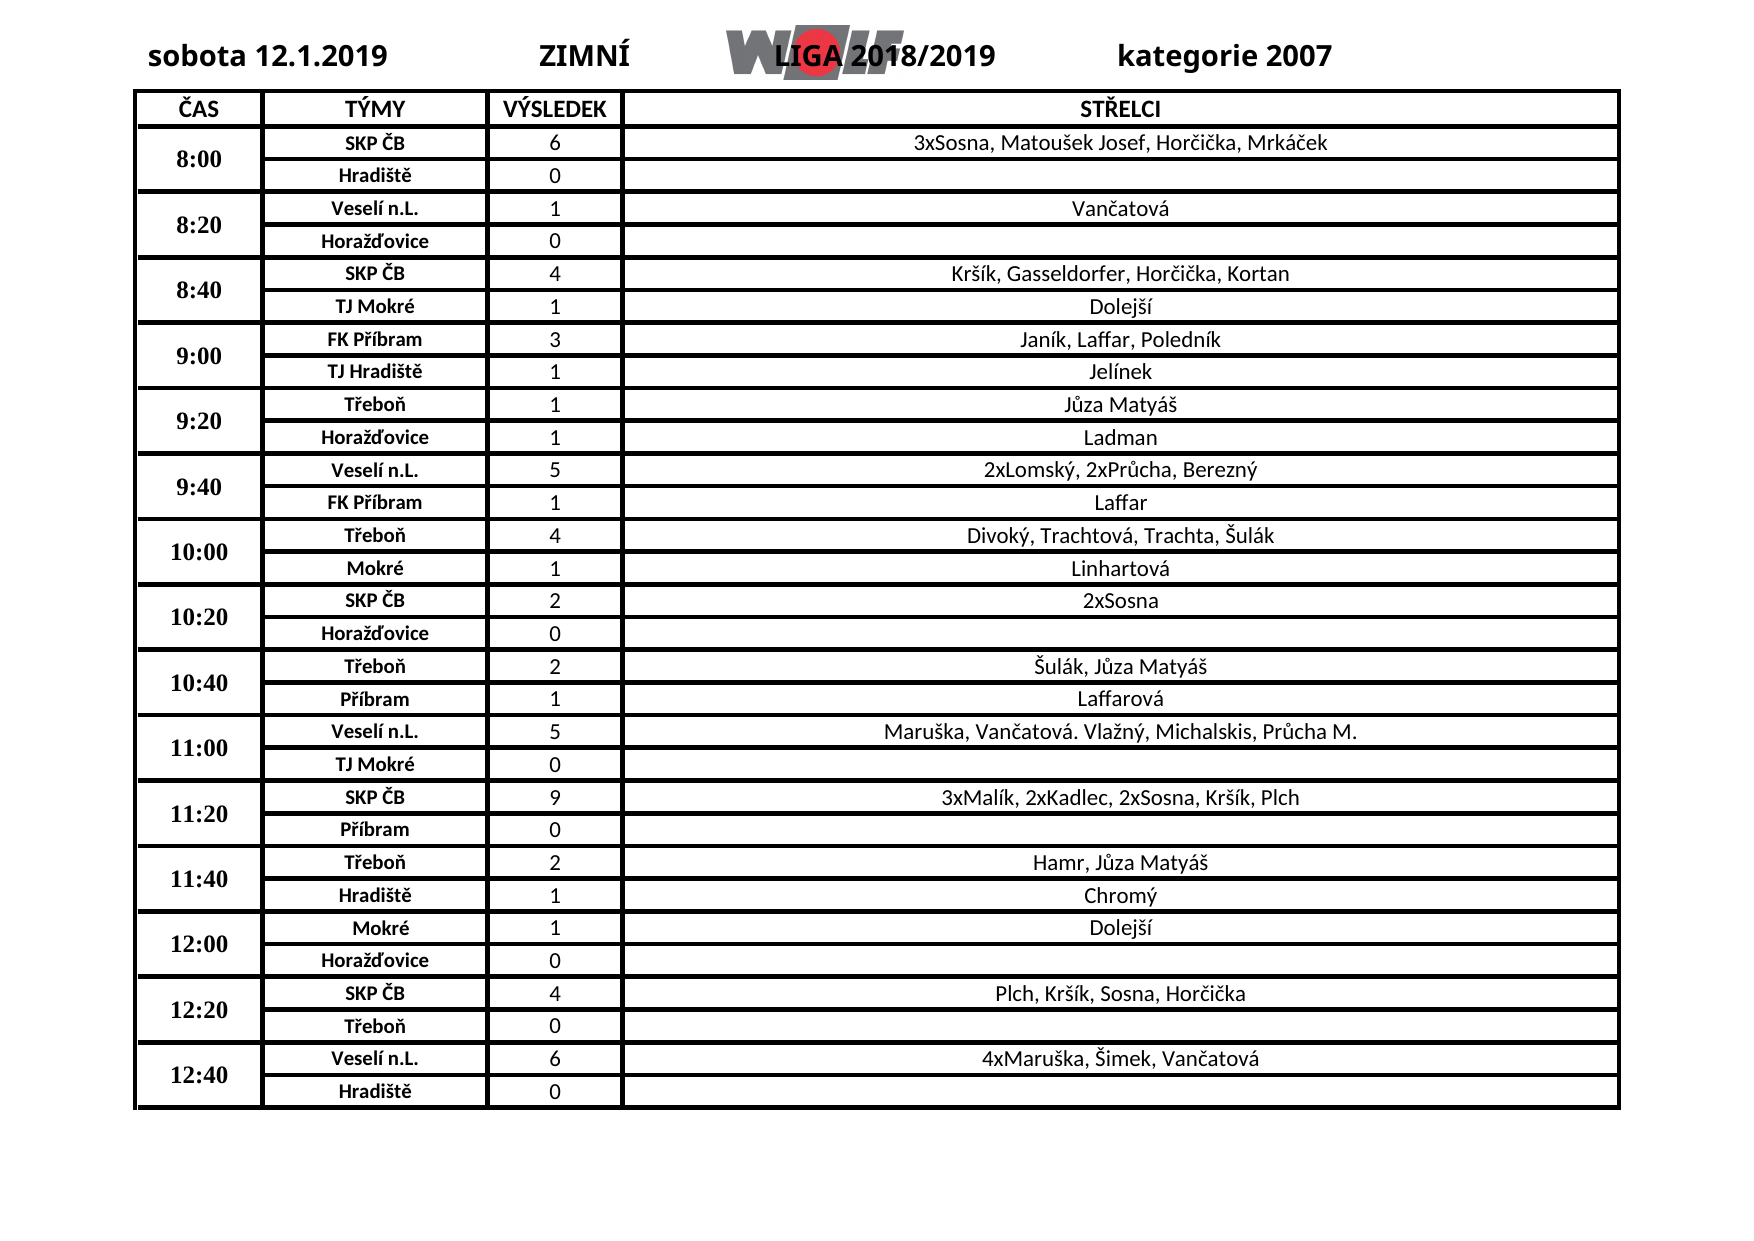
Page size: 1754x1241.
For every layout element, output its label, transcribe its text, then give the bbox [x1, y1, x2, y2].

table_cell Dolejší [625, 292, 1617, 320]
table_cell Mokré [265, 554, 485, 582]
table_cell [625, 946, 1617, 974]
table_cell 11:00 [137, 714, 260, 778]
table_cell 1 [490, 914, 620, 942]
table_cell Vančatová [625, 194, 1617, 222]
table_cell 2 [490, 652, 620, 680]
table_cell 5 [490, 456, 620, 484]
table_cell 2xLomský, 2xPrůcha, Berezný [625, 456, 1617, 484]
table_cell [625, 816, 1617, 843]
table_cell Hradiště [265, 161, 485, 189]
table_cell Linhartová [625, 554, 1617, 582]
table_cell Třeboň [265, 390, 485, 418]
table_cell 9:40 [137, 452, 260, 516]
table_cell [625, 1012, 1617, 1040]
table_cell Chromý [625, 881, 1617, 909]
table_cell 8:40 [137, 256, 260, 320]
table_cell 2 [490, 587, 620, 614]
table_cell 5 [490, 717, 620, 745]
table_cell Příbram [265, 816, 485, 843]
table_cell Maruška, Vančatová. Vlažný, Michalskis, Průcha M. [625, 717, 1617, 745]
table_cell 12:20 [137, 975, 260, 1040]
table_cell Jůza Matyáš [625, 390, 1617, 418]
table_cell 4xMaruška, Šimek, Vančatová [625, 1045, 1617, 1072]
table_cell Mokré [265, 914, 485, 942]
table_cell 11:40 [137, 845, 260, 909]
table_cell [625, 619, 1617, 647]
table_cell 4 [490, 260, 620, 287]
table_cell SKP ČB [265, 783, 485, 811]
table_cell Jelínek [625, 358, 1617, 386]
table_cell SKP ČB [265, 979, 485, 1007]
table_cell 9 [490, 783, 620, 811]
table_cell Janík, Laffar, Poledník [625, 325, 1617, 353]
table_cell 0 [490, 227, 620, 255]
table_cell 3xMalík, 2xKadlec, 2xSosna, Kršík, Plch [625, 783, 1617, 811]
table_cell Třeboň [265, 848, 485, 876]
table_cell Veselí n.L. [265, 717, 485, 745]
table_cell FK Příbram [265, 325, 485, 353]
table_cell Příbram [265, 685, 485, 713]
table_cell SKP ČB [265, 587, 485, 614]
table_cell Veselí n.L. [265, 194, 485, 222]
table_cell 0 [490, 750, 620, 778]
table_header STŘELCI [625, 93, 1617, 124]
table_cell Třeboň [265, 1012, 485, 1040]
table_cell Horažďovice [265, 946, 485, 974]
table_cell 1 [490, 358, 620, 386]
table_cell 12:00 [137, 910, 260, 974]
table_cell 4 [490, 521, 620, 549]
table_cell 1 [490, 554, 620, 582]
table_cell 6 [490, 1045, 620, 1072]
table_cell 0 [490, 161, 620, 189]
table_cell 2 [490, 848, 620, 876]
table_cell FK Příbram [265, 488, 485, 516]
table_cell Třeboň [265, 521, 485, 549]
table_cell TJ Hradiště [265, 358, 485, 386]
table_cell 6 [490, 129, 620, 157]
table_cell Veselí n.L. [265, 456, 485, 484]
table_cell 10:00 [137, 518, 260, 582]
table_cell 1 [490, 390, 620, 418]
table_cell Horažďovice [265, 423, 485, 451]
table_cell 8:00 [137, 125, 260, 189]
table_cell 0 [490, 946, 620, 974]
table_cell 1 [490, 881, 620, 909]
table_cell 10:40 [137, 648, 260, 713]
table_cell SKP ČB [265, 260, 485, 287]
table_cell 1 [490, 292, 620, 320]
table_cell 0 [490, 619, 620, 647]
table_cell 1 [490, 194, 620, 222]
table_cell [625, 750, 1617, 778]
table_cell Veselí n.L. [265, 1045, 485, 1072]
table_cell Horažďovice [265, 227, 485, 255]
table_cell [625, 1077, 1617, 1105]
table_cell Plch, Kršík, Sosna, Horčička [625, 979, 1617, 1007]
table_cell [625, 161, 1617, 189]
table_cell 0 [490, 1012, 620, 1040]
table_cell 0 [490, 1077, 620, 1105]
table_cell Hradiště [265, 1077, 485, 1105]
table_cell Třeboň [265, 652, 485, 680]
table_header TÝMY [265, 93, 485, 124]
table_cell Horažďovice [265, 619, 485, 647]
table_cell Laffarová [625, 685, 1617, 713]
picture [726, 25, 904, 80]
table_cell Šulák, Jůza Matyáš [625, 652, 1617, 680]
table_cell 9:20 [137, 387, 260, 451]
table_cell Hamr, Jůza Matyáš [625, 848, 1617, 876]
table_cell Dolejší [625, 914, 1617, 942]
table_cell Ladman [625, 423, 1617, 451]
table_cell 1 [490, 423, 620, 451]
table_header ČAS [137, 93, 260, 124]
table_cell 8:20 [137, 190, 260, 255]
table_cell 4 [490, 979, 620, 1007]
table_cell 1 [490, 488, 620, 516]
table_cell Kršík, Gasseldorfer, Horčička, Kortan [625, 260, 1617, 287]
table_cell Hradiště [265, 881, 485, 909]
table_header VÝSLEDEK [490, 93, 620, 124]
table_cell 2xSosna [625, 587, 1617, 614]
table_cell 3 [490, 325, 620, 353]
table_cell Divoký, Trachtová, Trachta, Šulák [625, 521, 1617, 549]
table_cell 9:00 [137, 321, 260, 386]
table_cell 11:20 [137, 779, 260, 843]
table_cell [625, 227, 1617, 255]
table_cell TJ Mokré [265, 292, 485, 320]
table_cell SKP ČB [265, 129, 485, 157]
table_cell TJ Mokré [265, 750, 485, 778]
table_cell 0 [490, 816, 620, 843]
table_cell 1 [490, 685, 620, 713]
table_cell 3xSosna, Matoušek Josef, Horčička, Mrkáček [625, 129, 1617, 157]
table_cell 12:40 [137, 1041, 260, 1105]
table_cell 10:20 [137, 583, 260, 647]
table_cell Laffar [625, 488, 1617, 516]
